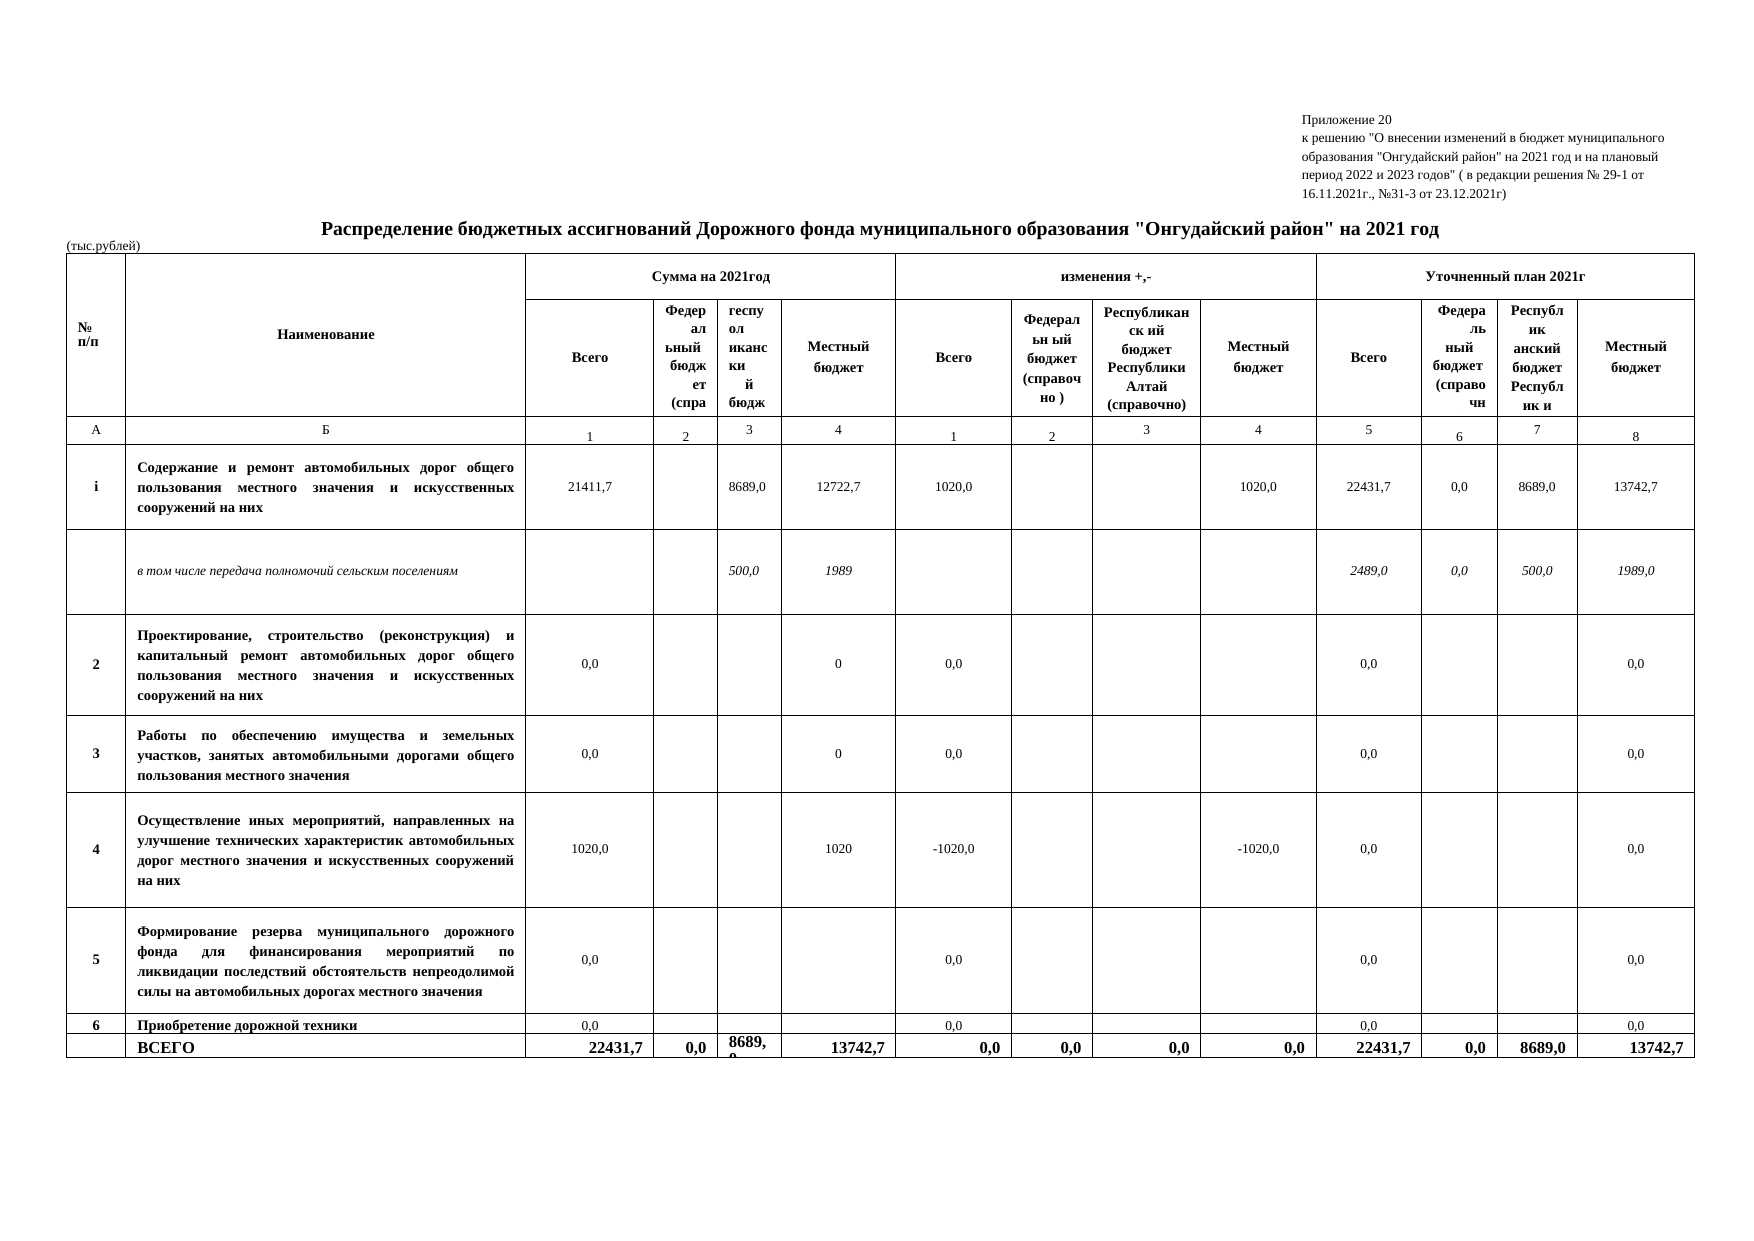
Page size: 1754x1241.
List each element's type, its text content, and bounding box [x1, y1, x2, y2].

table_cell [782, 1014, 895, 1033]
table_header Уточненный план 2021г [1317, 254, 1694, 299]
text к решению "О внесении изменений в бюджет муниципального образования "Онгудайский район" на 2021 год и на плановый период 2022 и 2023 годов" ( в редакции решения № 29-1 от 16.11.2021г., №31-3 от 23.12.2021г) [1302, 128, 1674, 202]
table_cell в том числе передача полномочий сельским поселениям [126, 530, 525, 614]
table_cell 1020,0 [896, 445, 1011, 529]
table_cell [1422, 716, 1497, 792]
table_cell Всего [896, 300, 1011, 416]
table_cell 0,0 [1012, 1034, 1092, 1057]
table_cell [526, 530, 653, 614]
table_cell 0,0 [1317, 615, 1421, 715]
table_cell Республиканск ий бюджет Республики Алтай (справочно) [1093, 300, 1200, 416]
table_cell Федерал ьный бюджет (справоч но) [654, 300, 717, 416]
table_header изменения +,- [896, 254, 1316, 299]
table_cell Формирование резерва муниципального дорожного фонда для финансирования мероприятий по ликвидации последствий обстоятельств непреодолимой силы на автомобильных дорогах местного значения [126, 908, 525, 1013]
table_cell 21411,7 [526, 445, 653, 529]
table_header № п/п [67, 254, 125, 416]
table_cell [654, 615, 717, 715]
table_cell 0,0 [1317, 908, 1421, 1013]
table_cell [782, 908, 895, 1013]
table_cell [67, 530, 125, 614]
table_cell 0,0 [526, 716, 653, 792]
table_cell 0,0 [1422, 1034, 1497, 1057]
table_cell 0,0 [1422, 530, 1497, 614]
table_cell [1201, 908, 1316, 1013]
table_cell Работы по обеспечению имущества и земельных участков, занятых автомобильными дорогами общего пользования местного значения [126, 716, 525, 792]
table_cell 8689,0 [1498, 445, 1577, 529]
table_cell 0,0 [896, 908, 1011, 1013]
table_cell [67, 1034, 125, 1057]
table_cell Федеральн ый бюджет (справочно ) [1012, 300, 1092, 416]
table_cell 0,0 [1578, 908, 1694, 1013]
table_cell [654, 530, 717, 614]
table_cell 0,0 [526, 615, 653, 715]
table_cell геспуол икански й бюджет Республ ики [718, 300, 781, 416]
table_cell [1093, 716, 1200, 792]
table_cell 1989,0 [1578, 530, 1694, 614]
table_cell [718, 793, 781, 907]
table_cell [1498, 615, 1577, 715]
table_cell 5 [67, 908, 125, 1013]
table_cell Всего [526, 300, 653, 416]
table_cell 8 [1578, 417, 1694, 444]
table_cell [654, 445, 717, 529]
table_cell [1093, 445, 1200, 529]
table_cell 2 [654, 417, 717, 444]
table_cell [718, 1014, 781, 1033]
table_cell 1 [896, 417, 1011, 444]
table_cell 1 [526, 417, 653, 444]
table_cell [654, 1014, 717, 1033]
table_cell [654, 716, 717, 792]
table_cell Б [126, 417, 525, 444]
table_cell [1422, 908, 1497, 1013]
text (тыс.рублей) [66, 239, 1694, 253]
table_cell 0 [782, 615, 895, 715]
table_cell 13742,7 [1578, 445, 1694, 529]
table_cell 0,0 [1578, 793, 1694, 907]
table_cell 0,0 [896, 716, 1011, 792]
table_cell 22431,7 [1317, 1034, 1421, 1057]
table_cell Приобретение дорожной техники [126, 1014, 525, 1033]
table_cell [1012, 1014, 1092, 1033]
table_cell [1498, 1014, 1577, 1033]
table_cell 0,0 [1201, 1034, 1316, 1057]
table_cell 3 [718, 417, 781, 444]
table_cell 5 [1317, 417, 1421, 444]
table_cell 500,0 [718, 530, 781, 614]
table_cell [1012, 716, 1092, 792]
table_cell Всего [1317, 300, 1421, 416]
table_cell 1020 [782, 793, 895, 907]
table_cell Местный бюджет [1578, 300, 1694, 416]
table_cell -1020,0 [1201, 793, 1316, 907]
table_cell 0,0 [1317, 1014, 1421, 1033]
table_cell [1498, 793, 1577, 907]
table_cell [718, 615, 781, 715]
table_cell [1422, 793, 1497, 907]
table_cell А [67, 417, 125, 444]
table_cell [654, 793, 717, 907]
table_cell 0,0 [526, 908, 653, 1013]
table_cell 3 [1093, 417, 1200, 444]
table_cell 13742,7 [782, 1034, 895, 1057]
table_cell [1201, 716, 1316, 792]
table_cell 7 [1498, 417, 1577, 444]
table_cell [1093, 615, 1200, 715]
table_cell 1020,0 [526, 793, 653, 907]
table_cell [1201, 615, 1316, 715]
table_cell 2 [67, 615, 125, 715]
table_cell [1012, 908, 1092, 1013]
table_header Наименование [126, 254, 525, 416]
table_cell 0,0 [1422, 445, 1497, 529]
table_cell i [67, 445, 125, 529]
table_cell [1012, 615, 1092, 715]
table_cell 4 [1201, 417, 1316, 444]
table_cell 8689,0 [718, 445, 781, 529]
table_cell Федераль ный бюджет (справочн о) [1422, 300, 1497, 416]
table_cell 0,0 [1317, 716, 1421, 792]
table_cell [1422, 615, 1497, 715]
table_cell [1201, 1014, 1316, 1033]
table_cell -1020,0 [896, 793, 1011, 907]
table_cell 3 [67, 716, 125, 792]
text Приложение 20 [1302, 109, 1711, 128]
table_cell 500,0 [1498, 530, 1577, 614]
table_cell Проектирование, строительство (реконструкция) и капитальный ремонт автомобильных дорог общего пользования местного значения и искусственных сооружений на них [126, 615, 525, 715]
table_cell 4 [67, 793, 125, 907]
table_cell 6 [67, 1014, 125, 1033]
table_cell [1093, 530, 1200, 614]
table_cell 4 [782, 417, 895, 444]
table_cell 2489,0 [1317, 530, 1421, 614]
table_cell [1093, 908, 1200, 1013]
table_cell ВСЕГО [126, 1034, 525, 1057]
table_cell [718, 716, 781, 792]
table_cell 8689,0 [1498, 1034, 1577, 1057]
table_cell 0,0 [1317, 793, 1421, 907]
table_cell 8689,0 [718, 1034, 781, 1057]
table_cell [718, 908, 781, 1013]
table_cell [1012, 793, 1092, 907]
table_cell [1422, 1014, 1497, 1033]
table_cell [1012, 445, 1092, 529]
table_header Сумма на 2021год [526, 254, 895, 299]
table_cell Республик анский бюджет Республик и Алтай (справочно ) [1498, 300, 1577, 416]
table_cell Местный бюджет [1201, 300, 1316, 416]
table_cell [1498, 908, 1577, 1013]
table_cell 0,0 [1093, 1034, 1200, 1057]
table_cell [1093, 1014, 1200, 1033]
table_cell 1989 [782, 530, 895, 614]
table_cell Содержание и ремонт автомобильных дорог общего пользования местного значения и искусственных сооружений на них [126, 445, 525, 529]
table_cell [896, 530, 1011, 614]
table_cell [1498, 716, 1577, 792]
table_cell 0,0 [1578, 1014, 1694, 1033]
table_cell 0,0 [896, 615, 1011, 715]
table_cell 0 [782, 716, 895, 792]
table_cell 0,0 [1578, 615, 1694, 715]
table_cell Местный бюджет [782, 300, 895, 416]
table_cell 0,0 [654, 1034, 717, 1057]
table_cell 0,0 [896, 1034, 1011, 1057]
table_cell [1012, 530, 1092, 614]
table_cell 0,0 [526, 1014, 653, 1033]
table_cell 6 [1422, 417, 1497, 444]
table_cell [654, 908, 717, 1013]
table_cell 0,0 [896, 1014, 1011, 1033]
table_cell 1020,0 [1201, 445, 1316, 529]
table_cell Осуществление иных мероприятий, направленных на улучшение технических характеристик автомобильных дорог местного значения и искусственных сооружений на них [126, 793, 525, 907]
table_cell 2 [1012, 417, 1092, 444]
table_cell 22431,7 [1317, 445, 1421, 529]
table_cell 12722,7 [782, 445, 895, 529]
table_cell 13742,7 [1578, 1034, 1694, 1057]
text Распределение бюджетных ассигнований Дорожного фонда муниципального образования "Онгудайский район" на 2021 год [49, 220, 1711, 239]
table_cell [1201, 530, 1316, 614]
table_cell [1093, 793, 1200, 907]
table_cell 22431,7 [526, 1034, 653, 1057]
table_cell 0,0 [1578, 716, 1694, 792]
